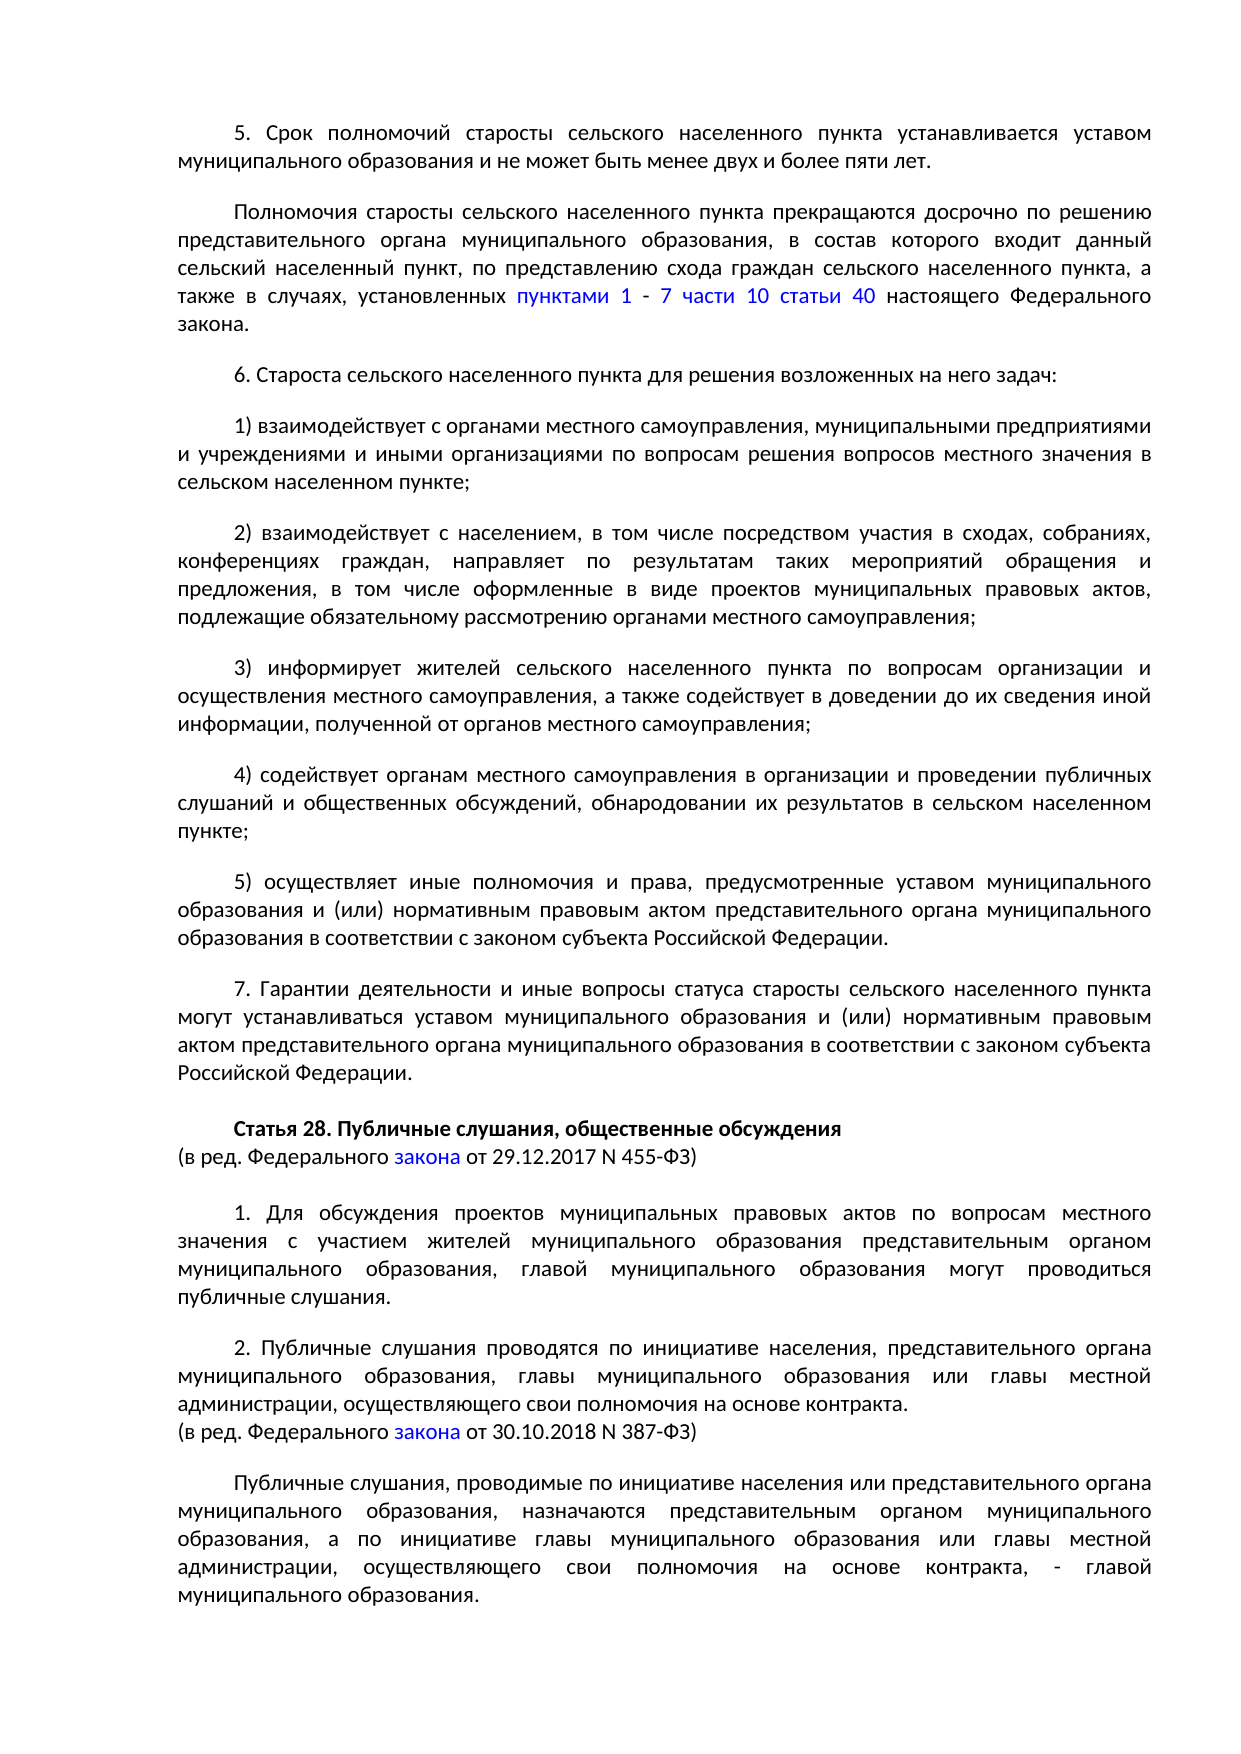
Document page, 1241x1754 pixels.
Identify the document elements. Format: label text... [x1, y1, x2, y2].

text 2. Публичные слушания проводятся по инициативе населения, представительного органа муниципального образования, главы муниципального образования или главы местной администрации, осуществляющего свои полномочия на основе контракта. [177, 1333, 1152, 1417]
text 6. Староста сельского населенного пункта для решения возложенных на него задач: [177, 360, 1152, 388]
text 4) содействует органам местного самоуправления в организации и проведении публичных слушаний и общественных обсуждений, обнародовании их результатов в сельском населенном пункте; [177, 760, 1152, 844]
text 1. Для обсуждения проектов муниципальных правовых актов по вопросам местного значения с участием жителей муниципального образования представительным органом муниципального образования, главой муниципального образования могут проводиться публичные слушания. [177, 1198, 1152, 1310]
text 3) информирует жителей сельского населенного пункта по вопросам организации и осуществления местного самоуправления, а также содействует в доведении до их сведения иной информации, полученной от органов местного самоуправления; [177, 653, 1152, 737]
text Публичные слушания, проводимые по инициативе населения или представительного органа муниципального образования, назначаются представительным органом муниципального образования, а по инициативе главы муниципального образования или главы местной администрации, осуществляющего свои полномочия на основе контракта, - главой муниципального образования. [177, 1468, 1152, 1608]
title Статья 28. Публичные слушания, общественные обсуждения [177, 1114, 1152, 1142]
text 1) взаимодействует с органами местного самоуправления, муниципальными предприятиями и учреждениями и иными организациями по вопросам решения вопросов местного значения в сельском населенном пункте; [177, 411, 1152, 495]
text Полномочия старосты сельского населенного пункта прекращаются досрочно по решению представительного органа муниципального образования, в состав которого входит данный сельский населенный пункт, по представлению схода граждан сельского населенного пункта, а также в случаях, установленных пунктами 1 - 7 части 10 статьи 40 настоящего Федерального закона. [177, 197, 1152, 337]
text 5. Срок полномочий старосты сельского населенного пункта устанавливается уставом муниципального образования и не может быть менее двух и более пяти лет. [177, 118, 1152, 174]
text 7. Гарантии деятельности и иные вопросы статуса старосты сельского населенного пункта могут устанавливаться уставом муниципального образования и (или) нормативным правовым актом представительного органа муниципального образования в соответствии с законом субъекта Российской Федерации. [177, 974, 1152, 1086]
text 2) взаимодействует с населением, в том числе посредством участия в сходах, собраниях, конференциях граждан, направляет по результатам таких мероприятий обращения и предложения, в том числе оформленные в виде проектов муниципальных правовых актов, подлежащие обязательному рассмотрению органами местного самоуправления; [177, 518, 1152, 630]
text (в ред. Федерального закона от 29.12.2017 N 455-ФЗ) [177, 1142, 1152, 1170]
text 5) осуществляет иные полномочия и права, предусмотренные уставом муниципального образования и (или) нормативным правовым актом представительного органа муниципального образования в соответствии с законом субъекта Российской Федерации. [177, 867, 1152, 951]
text (в ред. Федерального закона от 30.10.2018 N 387-ФЗ) [177, 1417, 1152, 1445]
